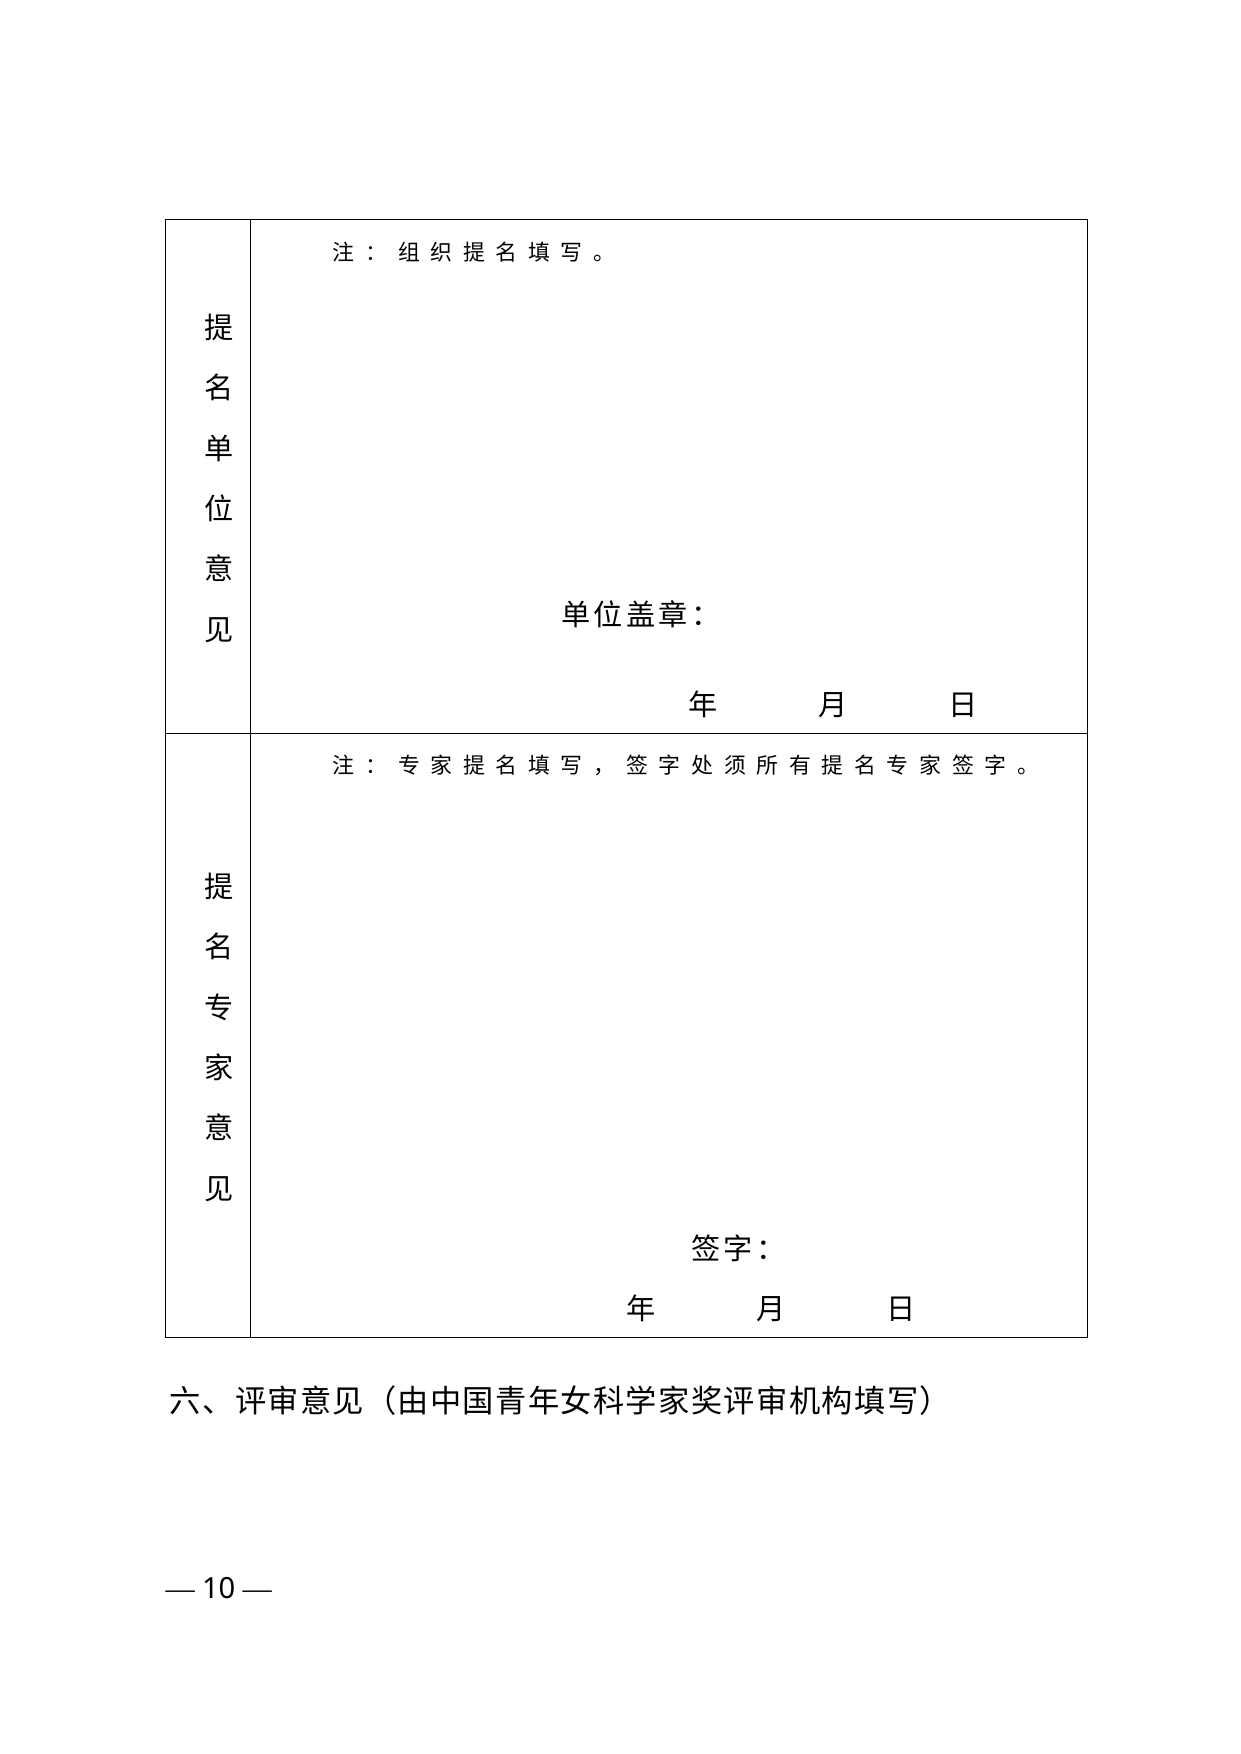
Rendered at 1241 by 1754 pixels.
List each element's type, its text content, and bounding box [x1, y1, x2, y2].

table_cell 提 名 单 位 意 见 [166, 220, 250, 733]
table_cell 提 名 专 家 意 见 [166, 734, 250, 1337]
text 六、评审意见（由中国青年女科学家奖评审机构填写） [169, 1368, 1082, 1429]
table_cell 注：组织提名填写。 单位盖章： 年 月 日 [251, 220, 1087, 733]
table_cell 注：专家提名填写，签字处须所有提名专家签字。 签字： 年 月 日 [251, 734, 1087, 1337]
